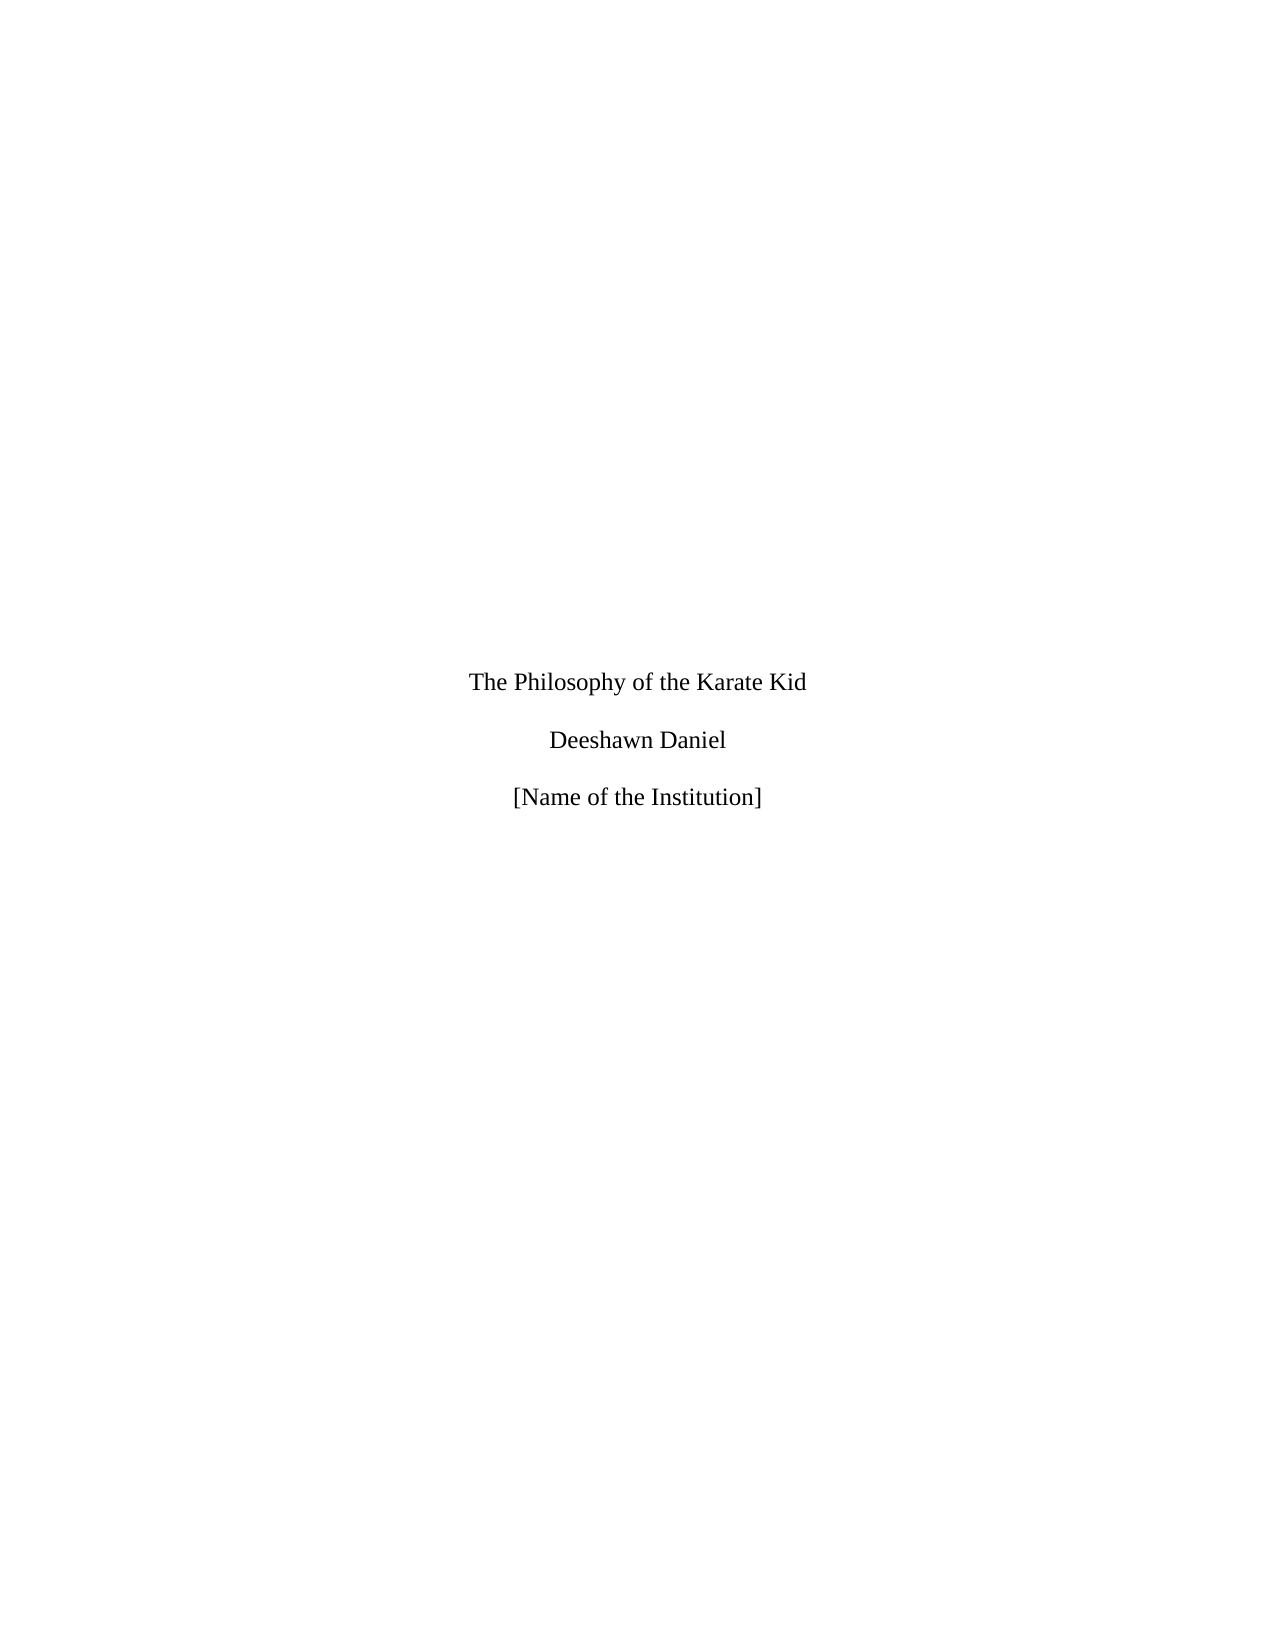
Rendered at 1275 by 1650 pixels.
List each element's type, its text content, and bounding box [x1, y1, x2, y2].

text The Philosophy of the Karate Kid [150, 667, 1125, 696]
text Deeshawn Daniel [150, 725, 1125, 754]
text [Name of the Institution] [150, 782, 1125, 811]
